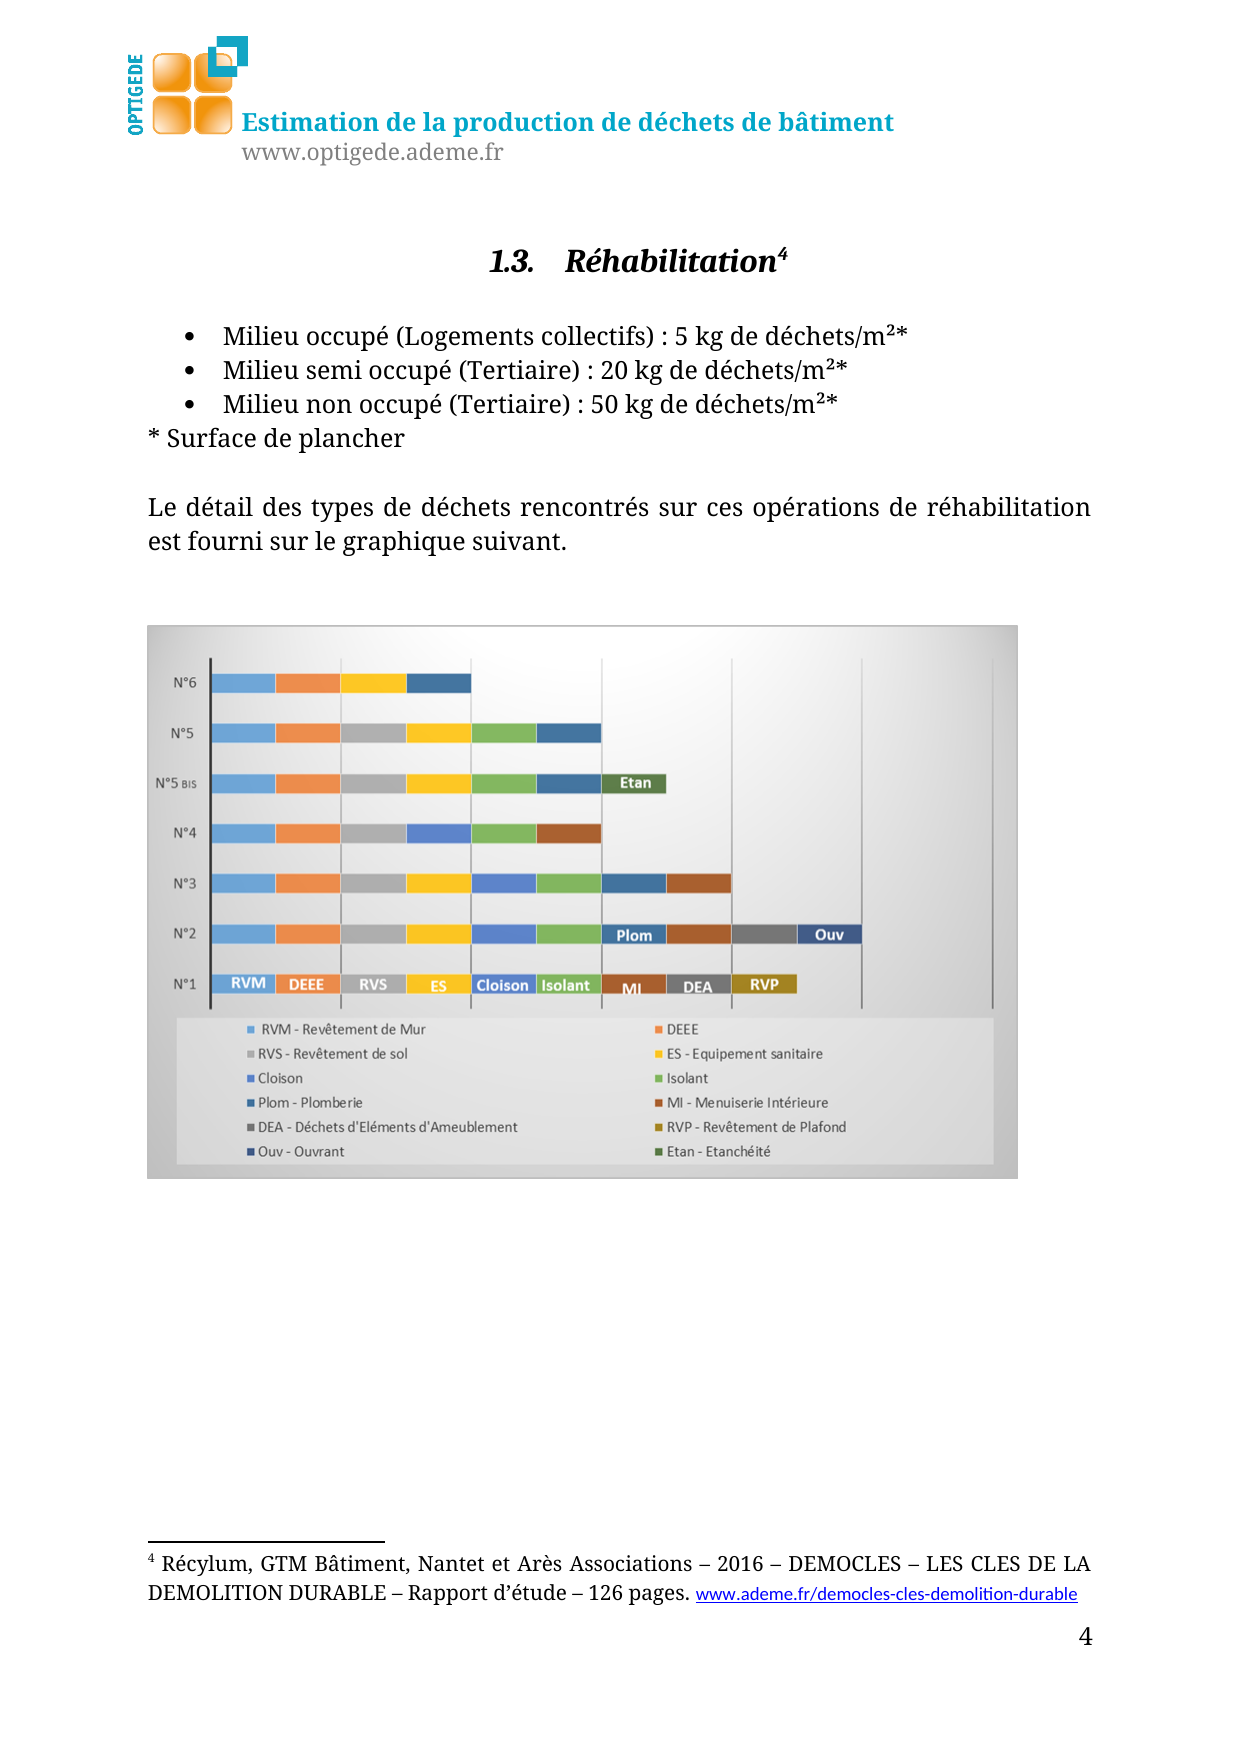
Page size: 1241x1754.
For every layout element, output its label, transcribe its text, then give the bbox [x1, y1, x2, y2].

picture [147, 625, 1018, 1179]
picture [128, 36, 248, 135]
text Le détail des types de déchets rencontrés sur ces opérations de réhabilitation est fourni sur le graphique suivant. [148, 489, 1093, 557]
list Milieu non occupé (Tertiaire) : 50 kg de déchets/m²* [185, 387, 1093, 421]
title Réhabilitation [185, 249, 1093, 279]
text * Surface de plancher [148, 421, 1093, 455]
list Milieu semi occupé (Tertiaire) : 20 kg de déchets/m²* [185, 353, 1093, 387]
list Milieu occupé (Logements collectifs) : 5 kg de déchets/m²* [185, 319, 1093, 353]
